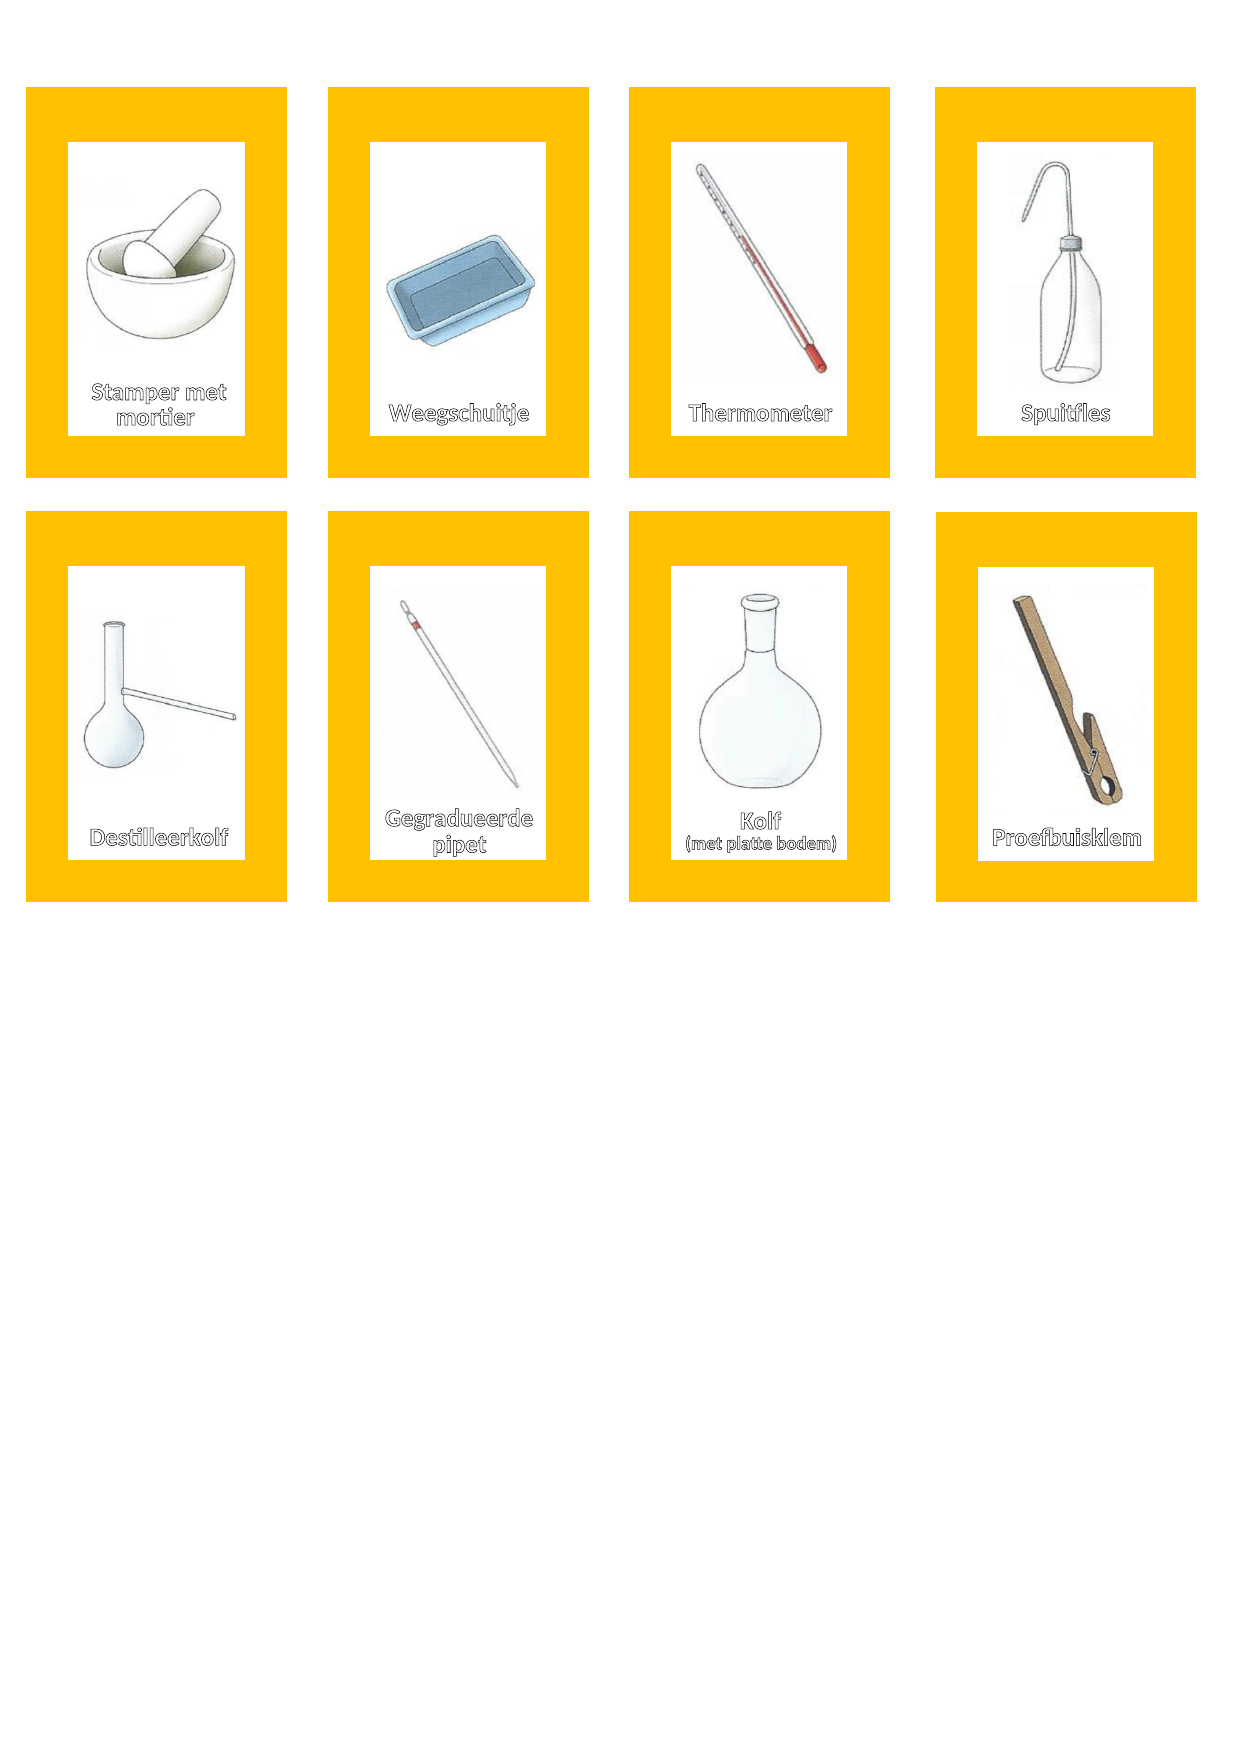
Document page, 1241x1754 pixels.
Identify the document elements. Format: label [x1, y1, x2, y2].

picture [983, 584, 1148, 816]
picture [685, 584, 835, 794]
picture [678, 156, 840, 381]
picture [380, 225, 541, 357]
picture [73, 181, 242, 349]
picture [75, 615, 242, 778]
picture [1008, 152, 1117, 391]
picture [380, 586, 537, 797]
